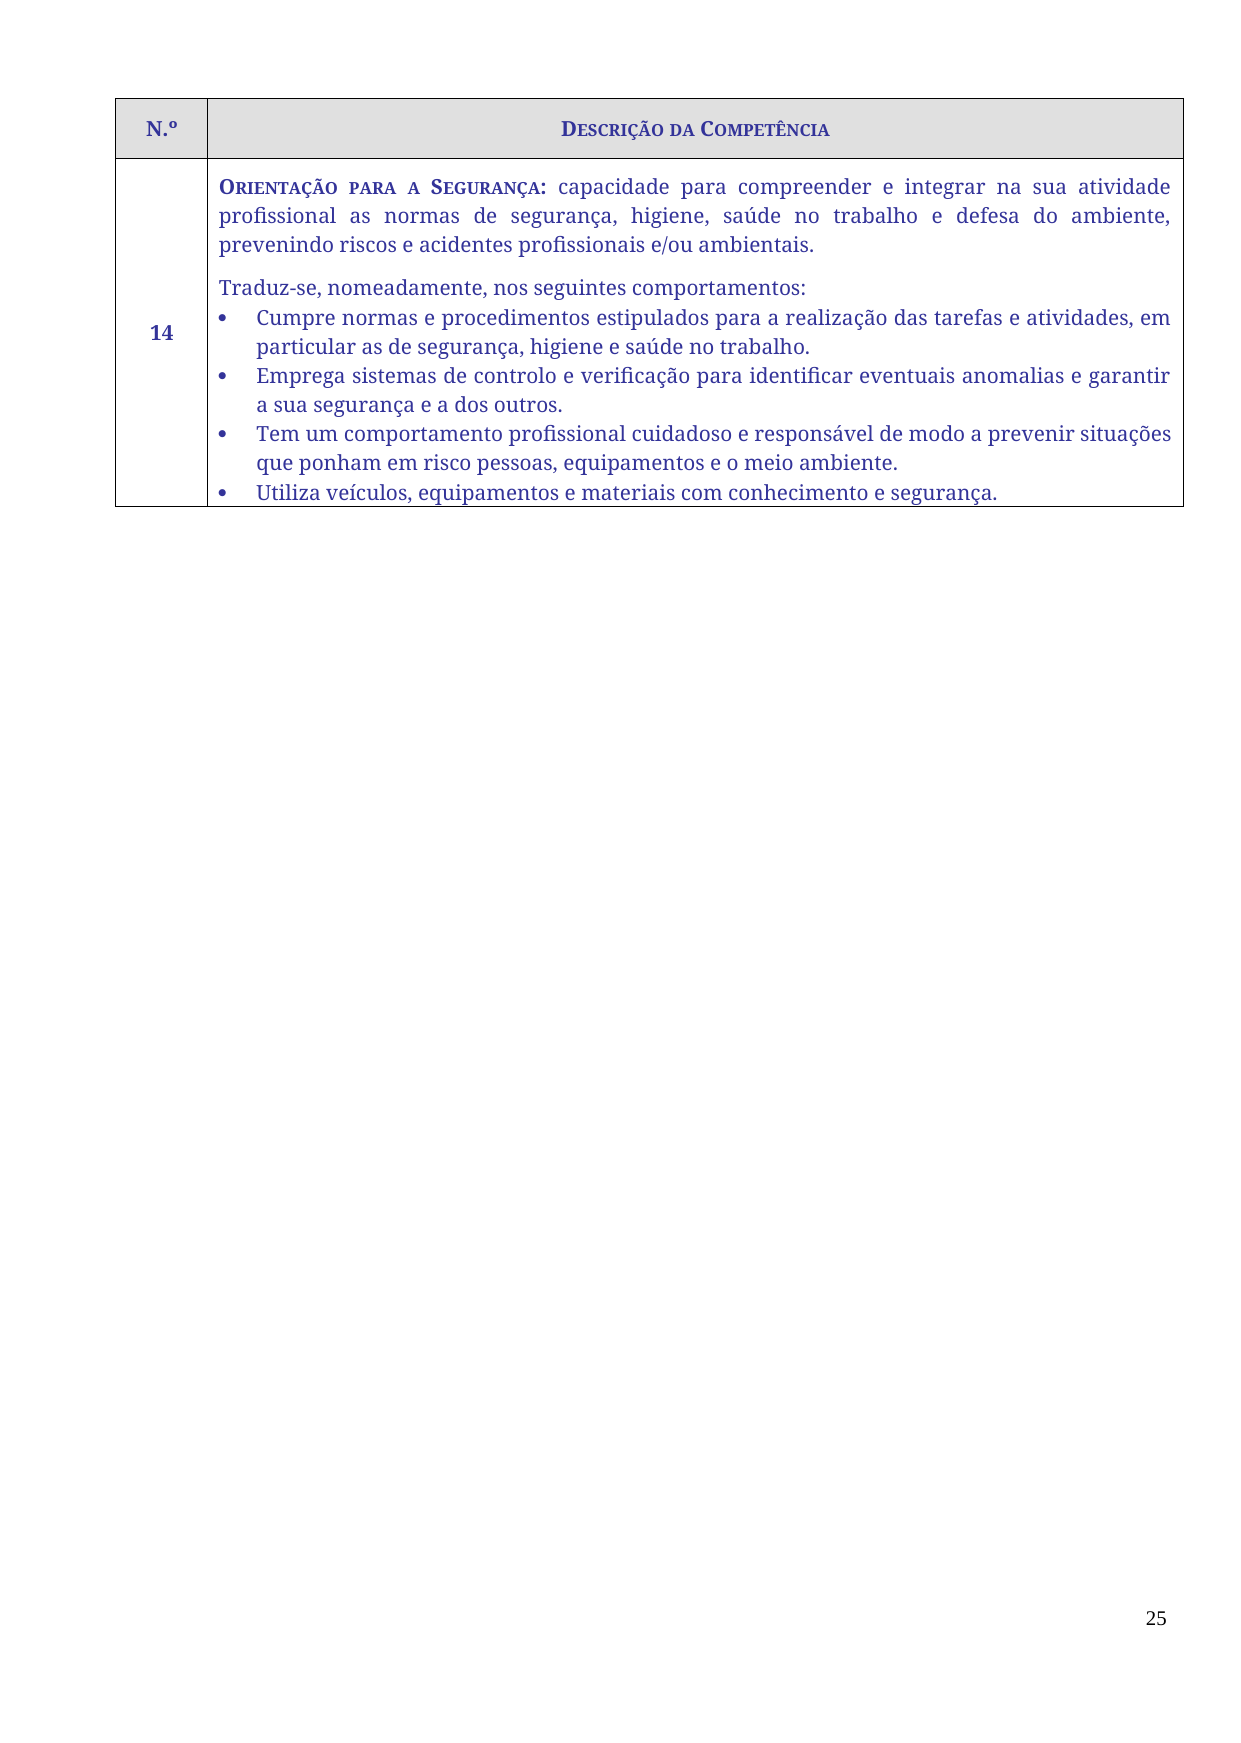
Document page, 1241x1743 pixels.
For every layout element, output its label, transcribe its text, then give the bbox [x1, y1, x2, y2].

table_header N.º [116, 99, 207, 158]
table_cell 14 [116, 159, 207, 506]
table_header Descrição da Competência [208, 99, 1183, 158]
table_cell Orientação para a Segurança: capacidade para compreender e integrar na sua atividade profissional as normas de segurança, higiene, saúde no trabalho e defesa do ambiente, prevenindo riscos e acidentes profissionais e/ou ambientais. Traduz-se, nomeadamente, nos seguintes comportamentos: Cumpre normas e procedimentos estipulados para a realização das tarefas e atividades, em particular as de segurança, higiene e saúde no trabalho. Emprega sistemas de controlo e verificação para identificar eventuais anomalias e garantir a sua segurança e a dos outros. Tem um comportamento profissional cuidadoso e responsável de modo a prevenir situações que ponham em risco pessoas, equipamentos e o meio ambiente. Utiliza veículos, equipamentos e materiais com conhecimento e segurança. [208, 159, 1183, 506]
